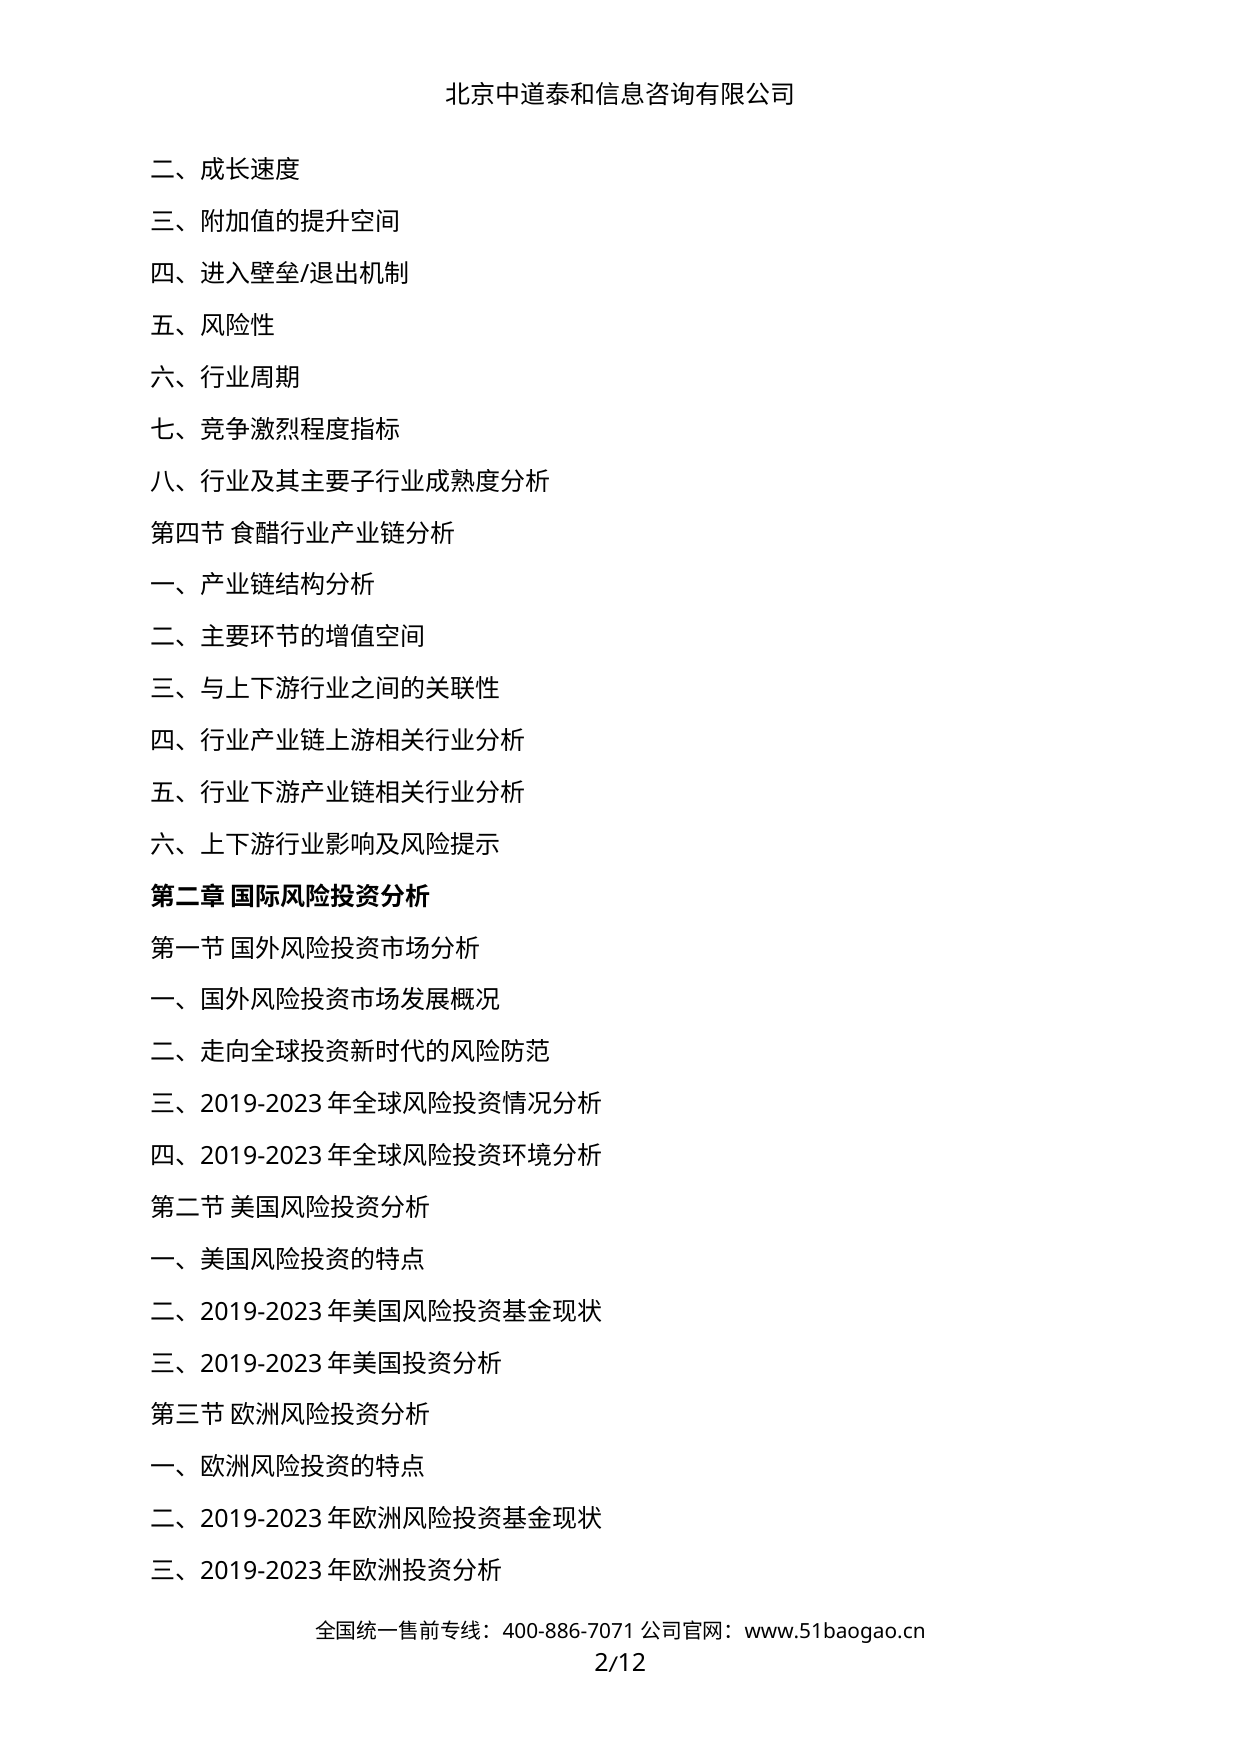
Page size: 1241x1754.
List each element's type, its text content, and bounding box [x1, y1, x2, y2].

text 二、走向全球投资新时代的风险防范 [150, 1032, 1090, 1068]
text 三、2019-2023年美国投资分析 [150, 1343, 1090, 1379]
text 第三节 欧洲风险投资分析 [150, 1395, 1090, 1431]
text 二、成长速度 [150, 150, 1090, 186]
text 一、国外风险投资市场发展概况 [150, 980, 1090, 1016]
text 六、上下游行业影响及风险提示 [150, 824, 1090, 861]
text 一、欧洲风险投资的特点 [150, 1447, 1090, 1483]
text 四、进入壁垒/退出机制 [150, 254, 1090, 290]
text 二、主要环节的增值空间 [150, 617, 1090, 653]
text 第四节 食醋行业产业链分析 [150, 513, 1090, 549]
text 一、产业链结构分析 [150, 565, 1090, 601]
text 四、行业产业链上游相关行业分析 [150, 721, 1090, 757]
text 第一节 国外风险投资市场分析 [150, 928, 1090, 964]
text 五、行业下游产业链相关行业分析 [150, 772, 1090, 809]
text 四、2019-2023年全球风险投资环境分析 [150, 1136, 1090, 1172]
text 八、行业及其主要子行业成熟度分析 [150, 461, 1090, 497]
text 六、行业周期 [150, 357, 1090, 394]
text 第二章 国际风险投资分析 [150, 876, 1090, 912]
text 一、美国风险投资的特点 [150, 1239, 1090, 1276]
text 七、竞争激烈程度指标 [150, 409, 1090, 446]
text 二、2019-2023年欧洲风险投资基金现状 [150, 1499, 1090, 1535]
text 三、附加值的提升空间 [150, 202, 1090, 238]
text 第二节 美国风险投资分析 [150, 1187, 1090, 1224]
text 五、风险性 [150, 306, 1090, 342]
text 二、2019-2023年美国风险投资基金现状 [150, 1291, 1090, 1327]
text 三、2019-2023年全球风险投资情况分析 [150, 1084, 1090, 1120]
text 三、2019-2023年欧洲投资分析 [150, 1551, 1090, 1587]
text 三、与上下游行业之间的关联性 [150, 669, 1090, 705]
